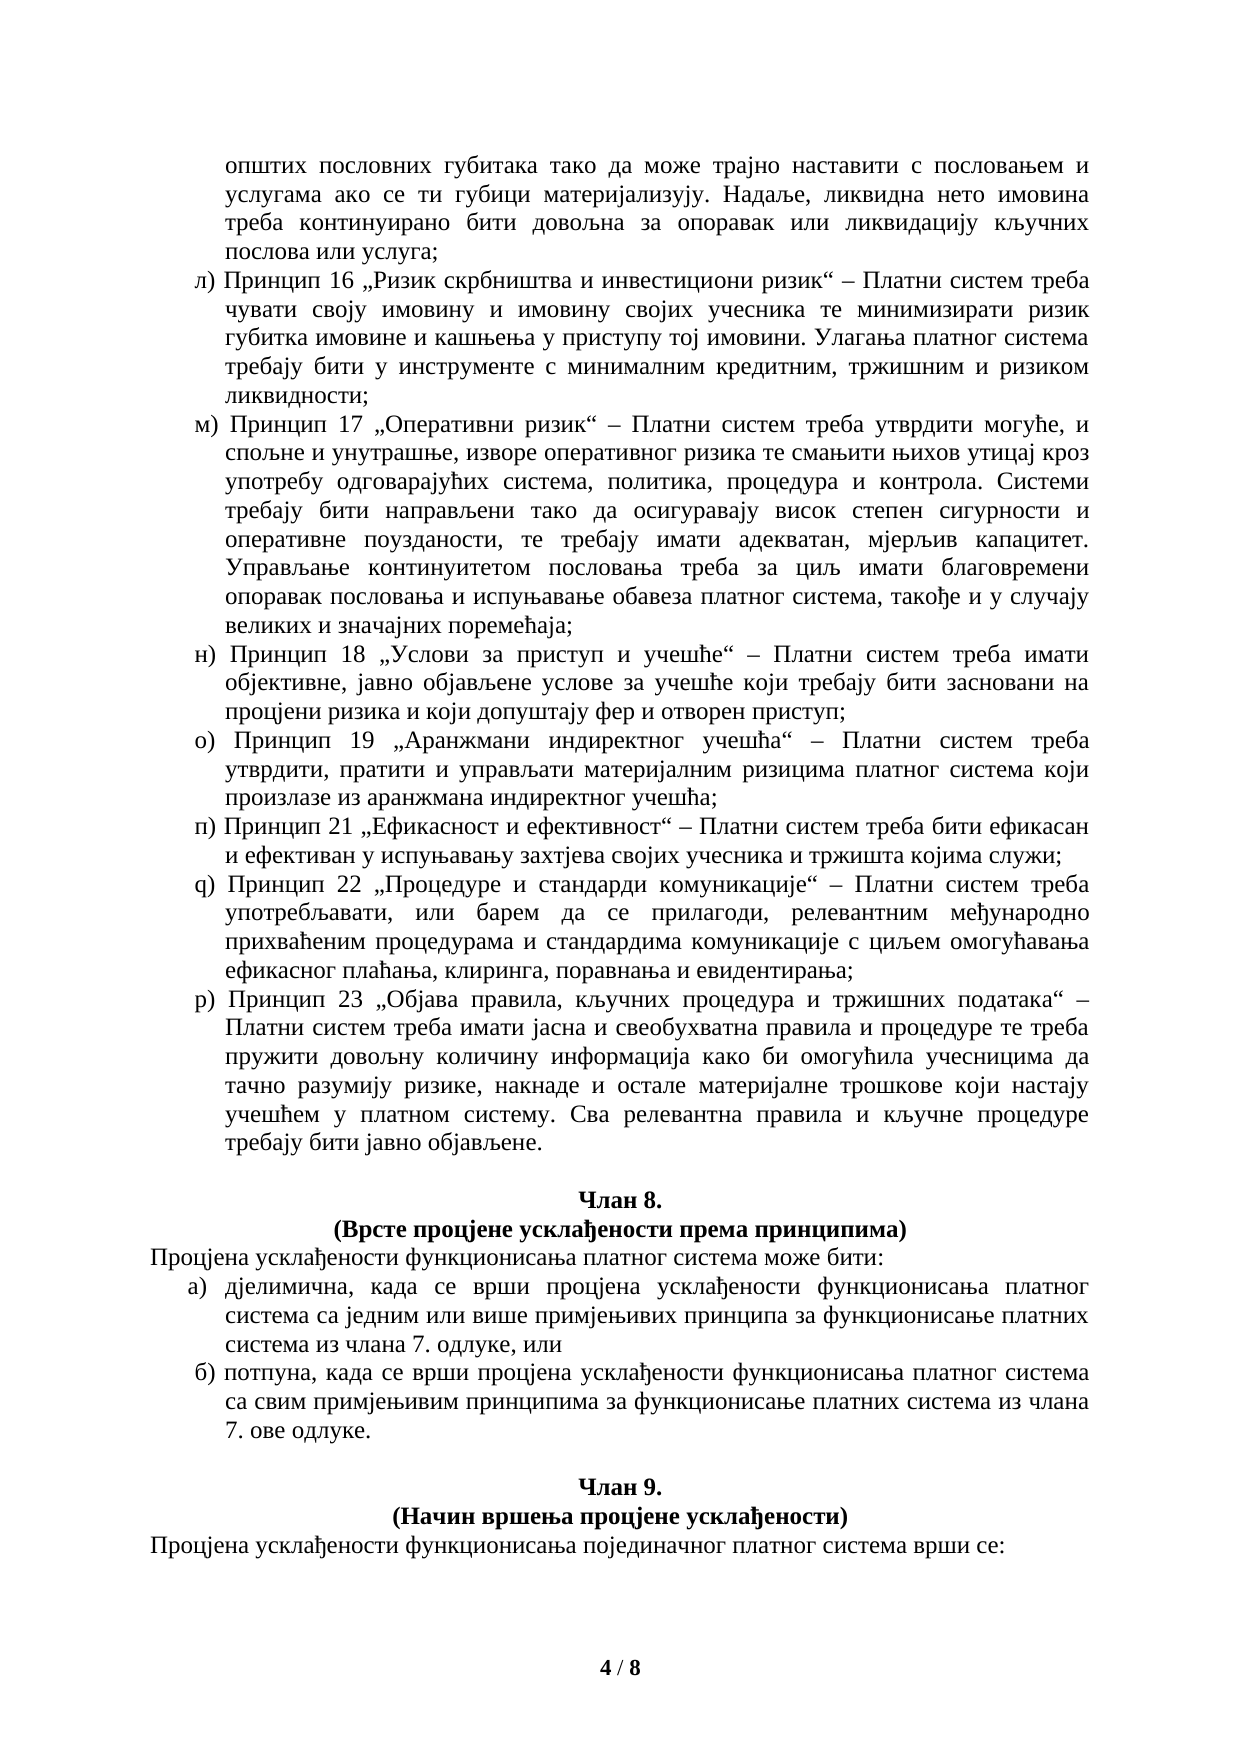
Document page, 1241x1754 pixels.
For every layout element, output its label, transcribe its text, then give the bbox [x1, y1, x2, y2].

list р) Принцип 23 „Објава правила, кључних процедура и тржишних података“ – Платни систем треба имати јасна и свеобухватна правила и процедуре те треба пружити довољну количину информација како би омогућила учесницима да тачно разумију ризике, накнаде и остале материјалне трошкове који настају учешћем у платном систему. Сва релевантна правила и кључне процедуре требају бити јавно објављене. [194, 984, 1090, 1156]
list п) Принцип 21 „Ефикасност и ефективност“ – Платни систем треба бити ефикасан и ефективан у испуњавању захтјева својих учесника и тржишта којима служи; [194, 811, 1090, 869]
text Члан 8. [150, 1185, 1090, 1214]
text (Начин вршења процјене усклађености) [150, 1501, 1090, 1530]
text (Врсте процјене усклађености према принципима) [150, 1214, 1090, 1242]
text Процјена усклађености функционисања појединачног платног система врши се: [150, 1530, 1090, 1559]
list б) потпуна, када се врши процјена усклађености функционисања платног система са свим примјењивим принципима за функционисање платних система из члана 7. ове одлуке. [194, 1357, 1090, 1444]
list н) Принцип 18 „Услови за приступ и учешће“ – Платни систем треба имати објективне, јавно објављене услове за учешће који требају бити засновани на процјени ризика и који допуштају фер и отворен приступ; [194, 639, 1090, 725]
list о) Принцип 19 „Аранжмани индиректног учешћа“ – Платни систем треба утврдити, пратити и управљати материјалним ризицима платног система који произлазе из аранжмана индиректног учешћа; [194, 725, 1090, 811]
list q) Принцип 22 „Процедуре и стандарди комуникације“ – Платни систем треба употребљавати, или барем да се прилагоди, релевантним међународно прихваћеним процедурама и стандардима комуникације с циљем омогућавања ефикасног плаћања, клиринга, поравнања и евидентирања; [194, 869, 1090, 984]
list м) Принцип 17 „Оперативни ризик“ – Платни систем треба утврдити могуће, и спољне и унутрашње, изворе оперативног ризика те смањити њихов утицај кроз употребу одговарајућих система, политика, процедура и контрола. Системи требају бити направљени тако да осигуравају висок степен сигурности и оперативне поузданости, те требају имати адекватан, мјерљив капацитет. Управљање континуитетом пословања треба за циљ имати благовремени опоравак пословања и испуњавање обавеза платног система, такође и у случају великих и значајних поремећаја; [194, 409, 1090, 639]
list л) Принцип 16 „Ризик скрбништва и инвестициони ризик“ – Платни систем треба чувати своју имовину и имовину својих учесника те минимизирати ризик губитка имовине и кашњења у приступу тој имовини. Улагања платног система требају бити у инструменте с минималним кредитним, тржишним и ризиком ликвидности; [194, 265, 1090, 409]
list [194, 150, 1090, 265]
text Процјена усклађености функционисања платног система може бити: [150, 1242, 1090, 1271]
list дјелимична, када се врши процјена усклађености функционисања платног система са једним или више примјењивих принципа за функционисање платних система из члана 7. одлуке, или [187, 1271, 1090, 1357]
text Члан 9. [150, 1472, 1090, 1501]
